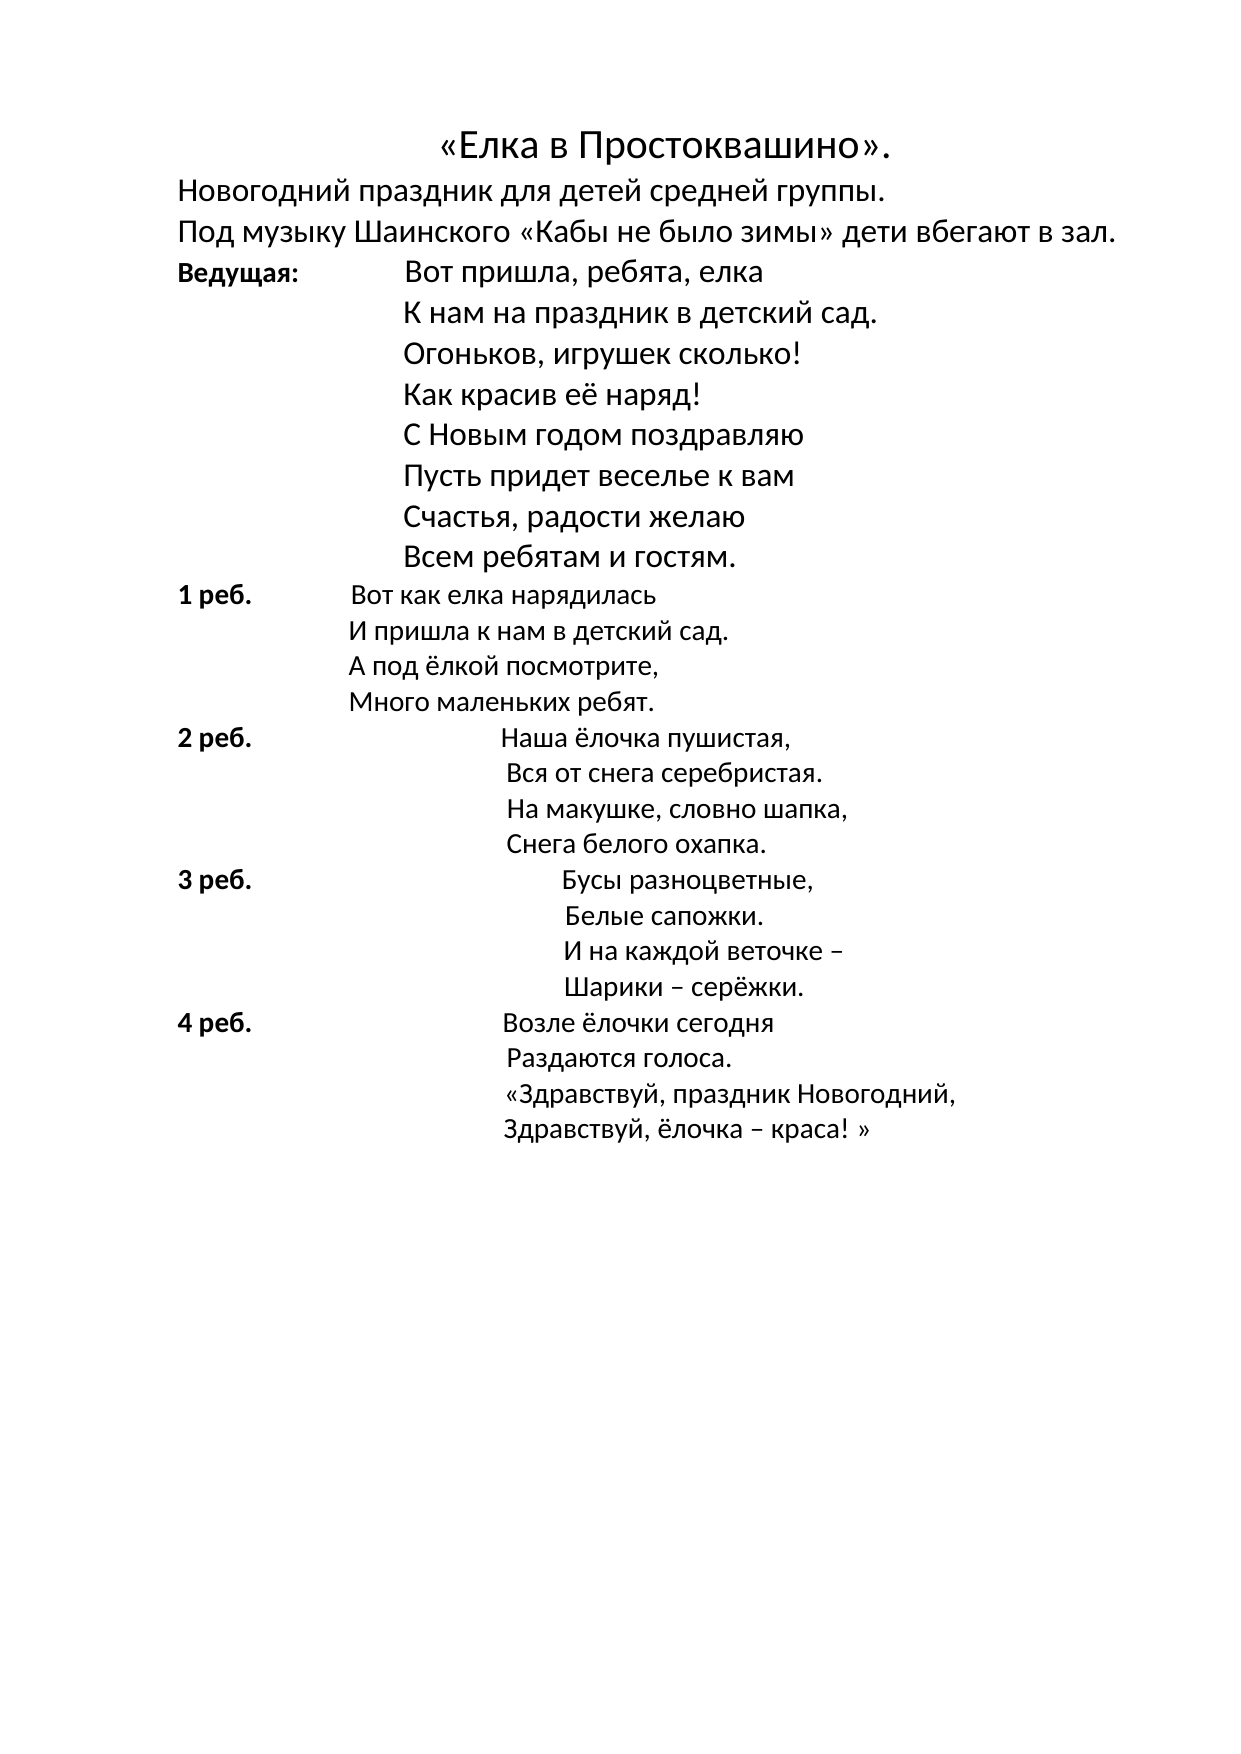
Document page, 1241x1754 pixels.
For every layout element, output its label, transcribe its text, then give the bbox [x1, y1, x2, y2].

text Здравствуй, ёлочка – краса! » [177, 1111, 1152, 1146]
text Огоньков, игрушек сколько! [177, 332, 1152, 373]
text К нам на праздник в детский сад. [177, 291, 1152, 332]
text Пусть придет веселье к вам [177, 454, 1152, 495]
text Вся от снега серебристая. [177, 754, 1152, 790]
text 2 реб. Наша ёлочка пушистая, [177, 719, 1152, 754]
text На макушке, словно шапка, [177, 790, 1152, 826]
text Всем ребятам и гостям. [177, 536, 1152, 576]
text Много маленьких ребят. [177, 683, 1152, 719]
text И на каждой веточке – [177, 932, 1152, 968]
text Счастья, радости желаю [177, 495, 1152, 536]
text 1 реб. Вот как елка нарядилась [177, 576, 1152, 612]
text «Здравствуй, праздник Новогодний, [177, 1075, 1152, 1111]
text 3 реб. Бусы разноцветные, [177, 861, 1152, 897]
text Снега белого охапка. [177, 826, 1152, 861]
text А под ёлкой посмотрите, [177, 647, 1152, 683]
text Ведущая: Вот пришла, ребята, елка [177, 250, 1152, 291]
text «Елка в Простоквашино». [177, 118, 1152, 169]
text Раздаются голоса. [177, 1039, 1152, 1075]
text Шарики – серёжки. [177, 968, 1152, 1004]
text И пришла к нам в детский сад. [177, 612, 1152, 647]
text C Новым годом поздравляю [177, 413, 1152, 454]
text 4 реб. Возле ёлочки сегодня [177, 1004, 1152, 1039]
text Как красив её наряд! [177, 373, 1152, 413]
text Под музыку Шаинского «Кабы не было зимы» дети вбегают в зал. [177, 210, 1152, 250]
text Белые сапожки. [177, 897, 1152, 932]
text Новогодний праздник для детей средней группы. [177, 169, 1152, 210]
